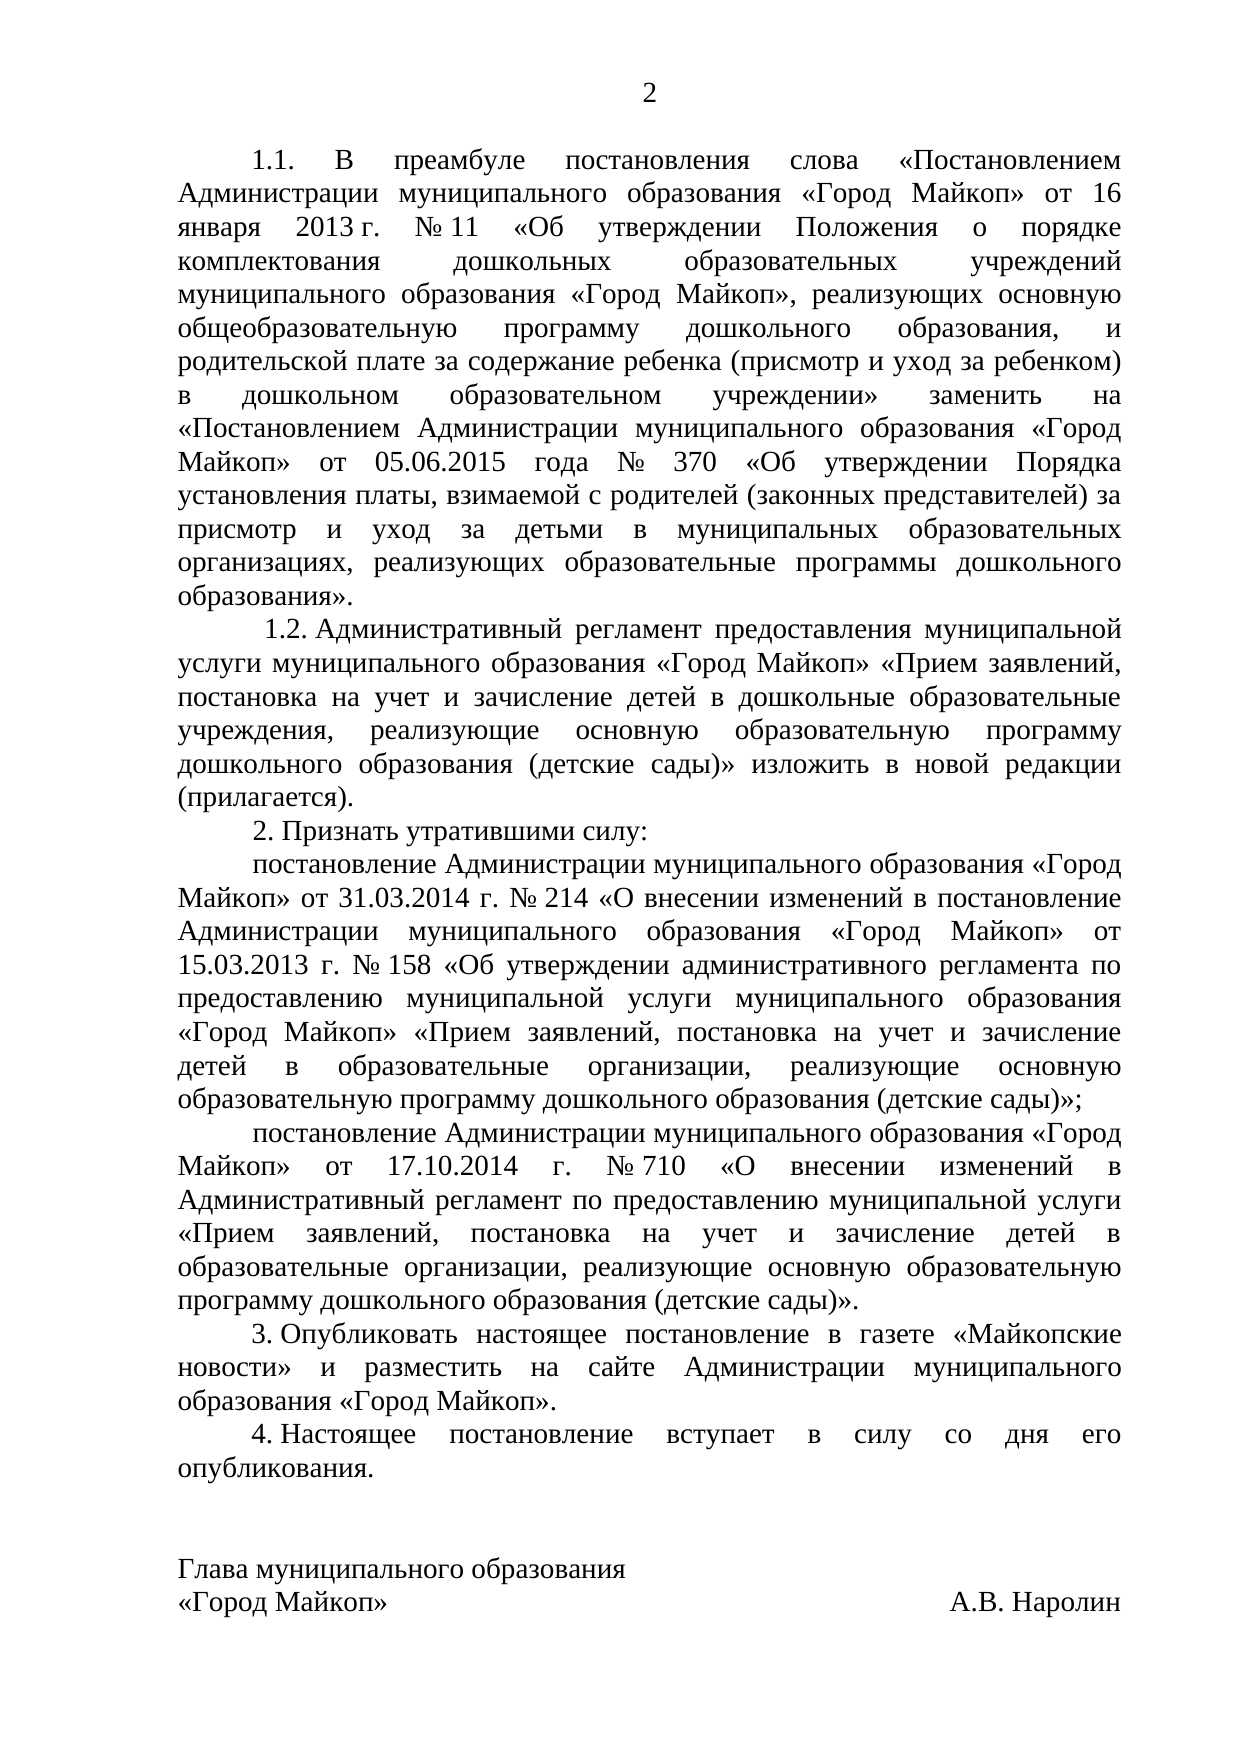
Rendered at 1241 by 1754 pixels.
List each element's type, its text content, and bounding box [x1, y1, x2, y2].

text 2. Признать утратившими силу: [177, 813, 1122, 846]
text «Город Майкоп» А.В. Наролин [177, 1584, 1122, 1618]
text постановление Администрации муниципального образования «Город Майкоп» от 17.10.2014 г. № 710 «О внесении изменений в Административный регламент по предоставлению муниципальной услуги «Прием заявлений, постановка на учет и зачисление детей в образовательные организации, реализующие основную образовательную программу дошкольного образования (детские сады)». [177, 1115, 1122, 1316]
text постановление Администрации муниципального образования «Город Майкоп» от 31.03.2014 г. № 214 «О внесении изменений в постановление Администрации муниципального образования «Город Майкоп» от 15.03.2013 г. № 158 «Об утверждении административного регламента по предоставлению муниципальной услуги муниципального образования «Город Майкоп» «Прием заявлений, постановка на учет и зачисление детей в образовательные организации, реализующие основную образовательную программу дошкольного образования (детские сады)»; [177, 846, 1122, 1115]
text 1.2. Административный регламент предоставления муниципальной услуги муниципального образования «Город Майкоп» «Прием заявлений, постановка на учет и зачисление детей в дошкольные образовательные учреждения, реализующие основную образовательную программу дошкольного образования (детские сады)» изложить в новой редакции (прилагается). [177, 612, 1122, 813]
text Глава муниципального образования [177, 1551, 1122, 1584]
text 4. Настоящее постановление вступает в силу со дня его опубликования. [177, 1417, 1122, 1484]
text 1.1. В преамбуле постановления слова «Постановлением Администрации муниципального образования «Город Майкоп» от 16 января 2013 г. № 11 «Об утверждении Положения о порядке комплектования дошкольных образовательных учреждений муниципального образования «Город Майкоп», реализующих основную общеобразовательную программу дошкольного образования, и родительской плате за содержание ребенка (присмотр и уход за ребенком) в дошкольном образовательном учреждении» заменить на «Постановлением Администрации муниципального образования «Город Майкоп» от 05.06.2015 года № 370 «Об утверждении Порядка установления платы, взимаемой с родителей (законных представителей) за присмотр и уход за детьми в муниципальных образовательных организациях, реализующих образовательные программы дошкольного образования». [177, 142, 1122, 612]
text 3. Опубликовать настоящее постановление в газете «Майкопские новости» и разместить на сайте Администрации муниципального образования «Город Майкоп». [177, 1316, 1122, 1417]
